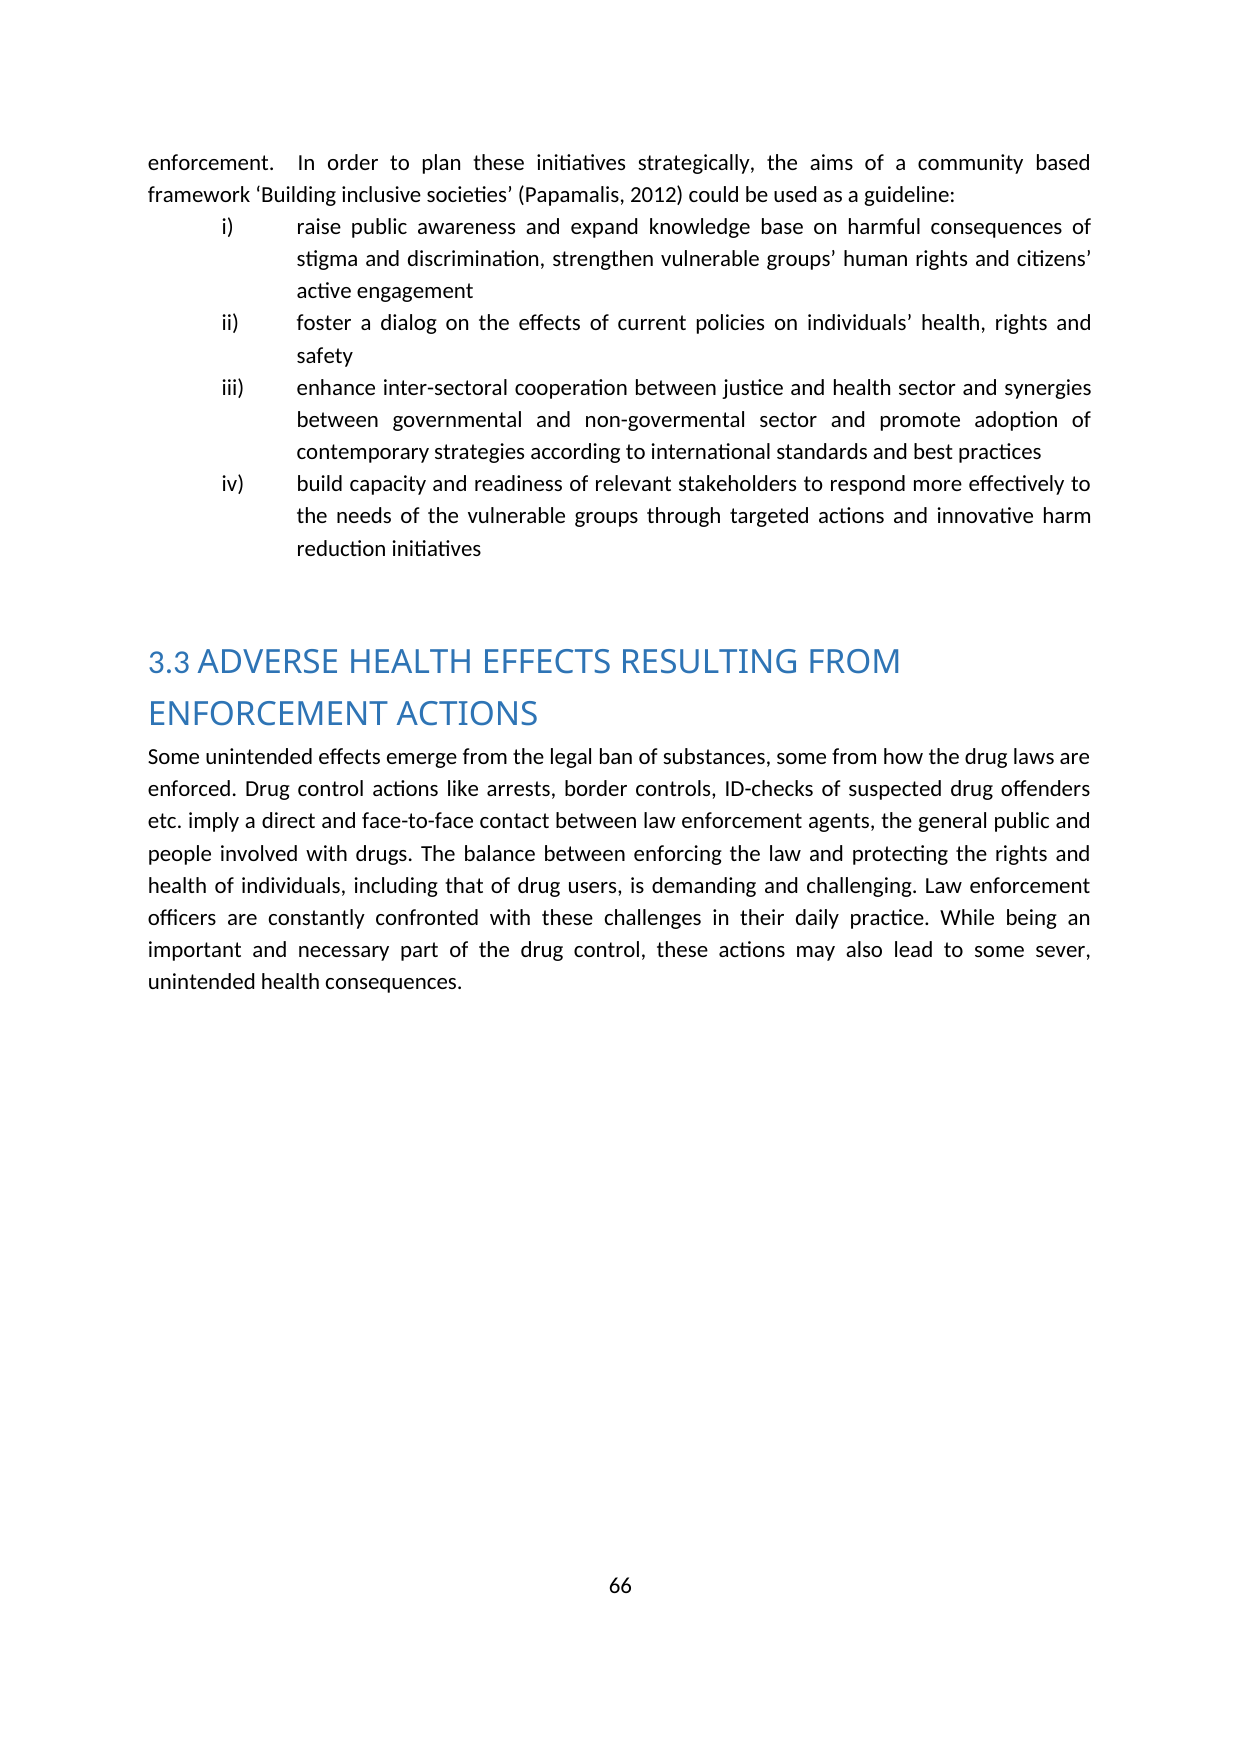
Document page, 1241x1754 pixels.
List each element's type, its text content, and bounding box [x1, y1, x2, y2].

list raise public awareness and expand knowledge base on harmful consequences of stigma and discrimination, strengthen vulnerable groups’ human rights and citizens’ active engagement [221, 212, 1093, 304]
list build capacity and readiness of relevant stakeholders to respond more effectively to the needs of the vulnerable groups through targeted actions and innovative harm reduction initiatives [221, 469, 1093, 562]
subtitle 3.3 ADVERSE HEALTH EFFECTS RESULTING FROM ENFORCEMENT ACTIONS [148, 638, 1093, 735]
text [148, 148, 1093, 208]
text Some unintended effects emerge from the legal ban of substances, some from how the drug laws are enforced. Drug control actions like arrests, border controls, ID-checks of suspected drug offenders etc. imply a direct and face-to-face contact between law enforcement agents, the general public and people involved with drugs. The balance between enforcing the law and protecting the rights and health of individuals, including that of drug users, is demanding and challenging. Law enforcement officers are constantly confronted with these challenges in their daily practice. While being an important and necessary part of the drug control, these actions may also lead to some sever, unintended health consequences. [148, 742, 1093, 996]
list foster a dialog on the effects of current policies on individuals’ health, rights and safety [221, 308, 1093, 369]
list enhance inter-sectoral cooperation between justice and health sector and synergies between governmental and non-govermental sector and promote adoption of contemporary strategies according to international standards and best practices [221, 373, 1093, 465]
